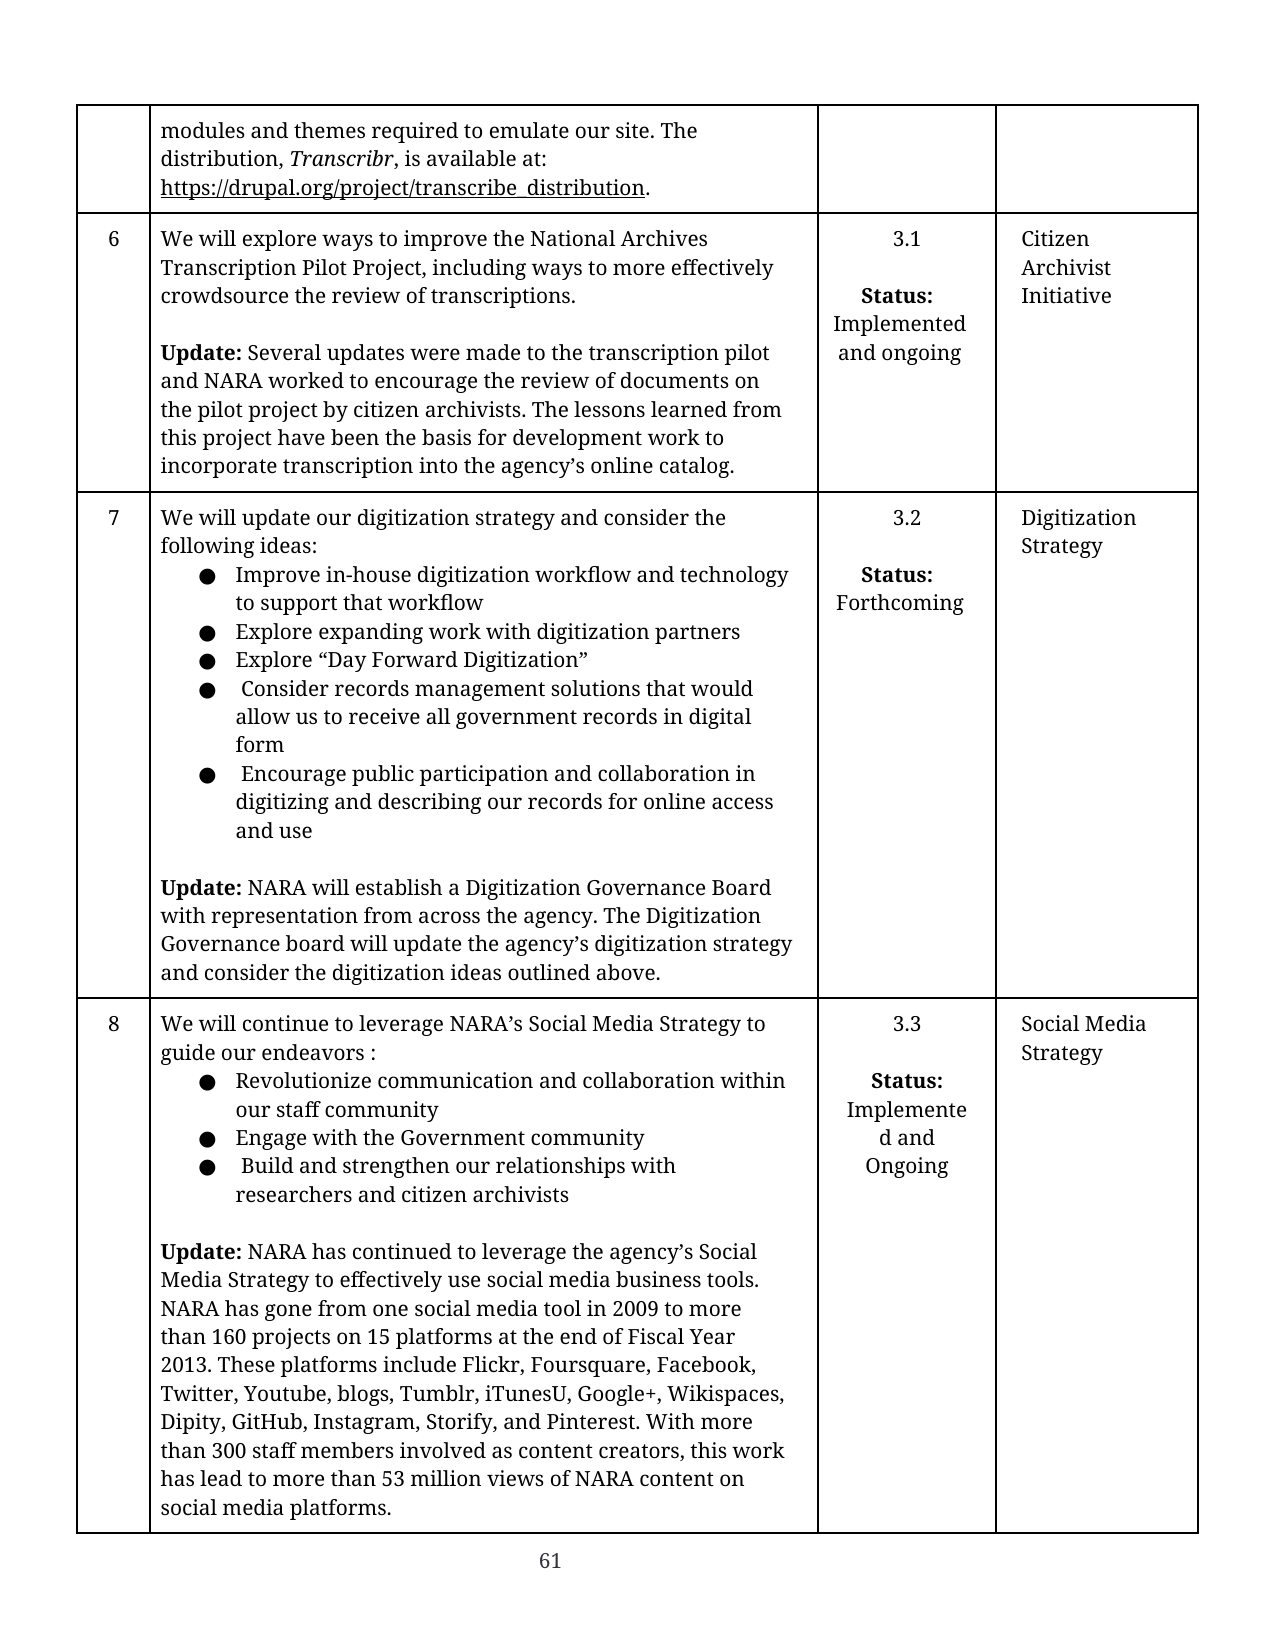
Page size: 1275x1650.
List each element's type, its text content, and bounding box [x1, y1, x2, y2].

table_cell We will update our digitization strategy and consider the following ideas: Improve in-house digitization workflow and technology to support that workflow Explore expanding work with digitization partners Explore “Day Forward Digitization” Consider records management solutions that would allow us to receive all government records in digital form Encourage public participation and collaboration in digitizing and describing our records for online access and use Update: NARA will establish a Digitization Governance Board with representation from across the agency. The Digitization Governance board will update the agency’s digitization strategy and consider the digitization ideas outlined above. [151, 493, 817, 997]
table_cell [151, 106, 817, 212]
table_cell 3.1 Status: Implemented and ongoing [819, 214, 995, 491]
table_cell 7 [78, 493, 149, 997]
table_cell We will continue to leverage NARA’s Social Media Strategy to guide our endeavors : Revolutionize communication and collaboration within our staff community Engage with the Government community Build and strengthen our relationships with researchers and citizen archivists Update: NARA has continued to leverage the agency’s Social Media Strategy to effectively use social media business tools. NARA has gone from one social media tool in 2009 to more than 160 projects on 15 platforms at the end of Fiscal Year 2013. These platforms include Flickr, Foursquare, Facebook, Twitter, Youtube, blogs, Tumblr, iTunesU, Google+, Wikispaces, Dipity, GitHub, Instagram, Storify, and Pinterest. With more than 300 staff members involved as content creators, this work has lead to more than 53 million views of NARA content on social media platforms. [151, 999, 817, 1532]
table_cell 3.2 Status: Forthcoming [819, 493, 995, 997]
table_cell Citizen Archivist Initiative [997, 214, 1197, 491]
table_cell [997, 106, 1197, 212]
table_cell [819, 106, 995, 212]
table_cell Digitization Strategy [997, 493, 1197, 997]
table_cell 5 [78, 106, 149, 212]
table_cell Social Media Strategy [997, 999, 1197, 1532]
table_cell We will explore ways to improve the National Archives Transcription Pilot Project, including ways to more effectively crowdsource the review of transcriptions. Update: Several updates were made to the transcription pilot and NARA worked to encourage the review of documents on the pilot project by citizen archivists. The lessons learned from this project have been the basis for development work to incorporate transcription into the agency’s online catalog. [151, 214, 817, 491]
table_cell 8 [78, 999, 149, 1532]
table_cell 6 [78, 214, 149, 491]
table_cell 3.3 Status: Implemented and Ongoing [819, 999, 995, 1532]
